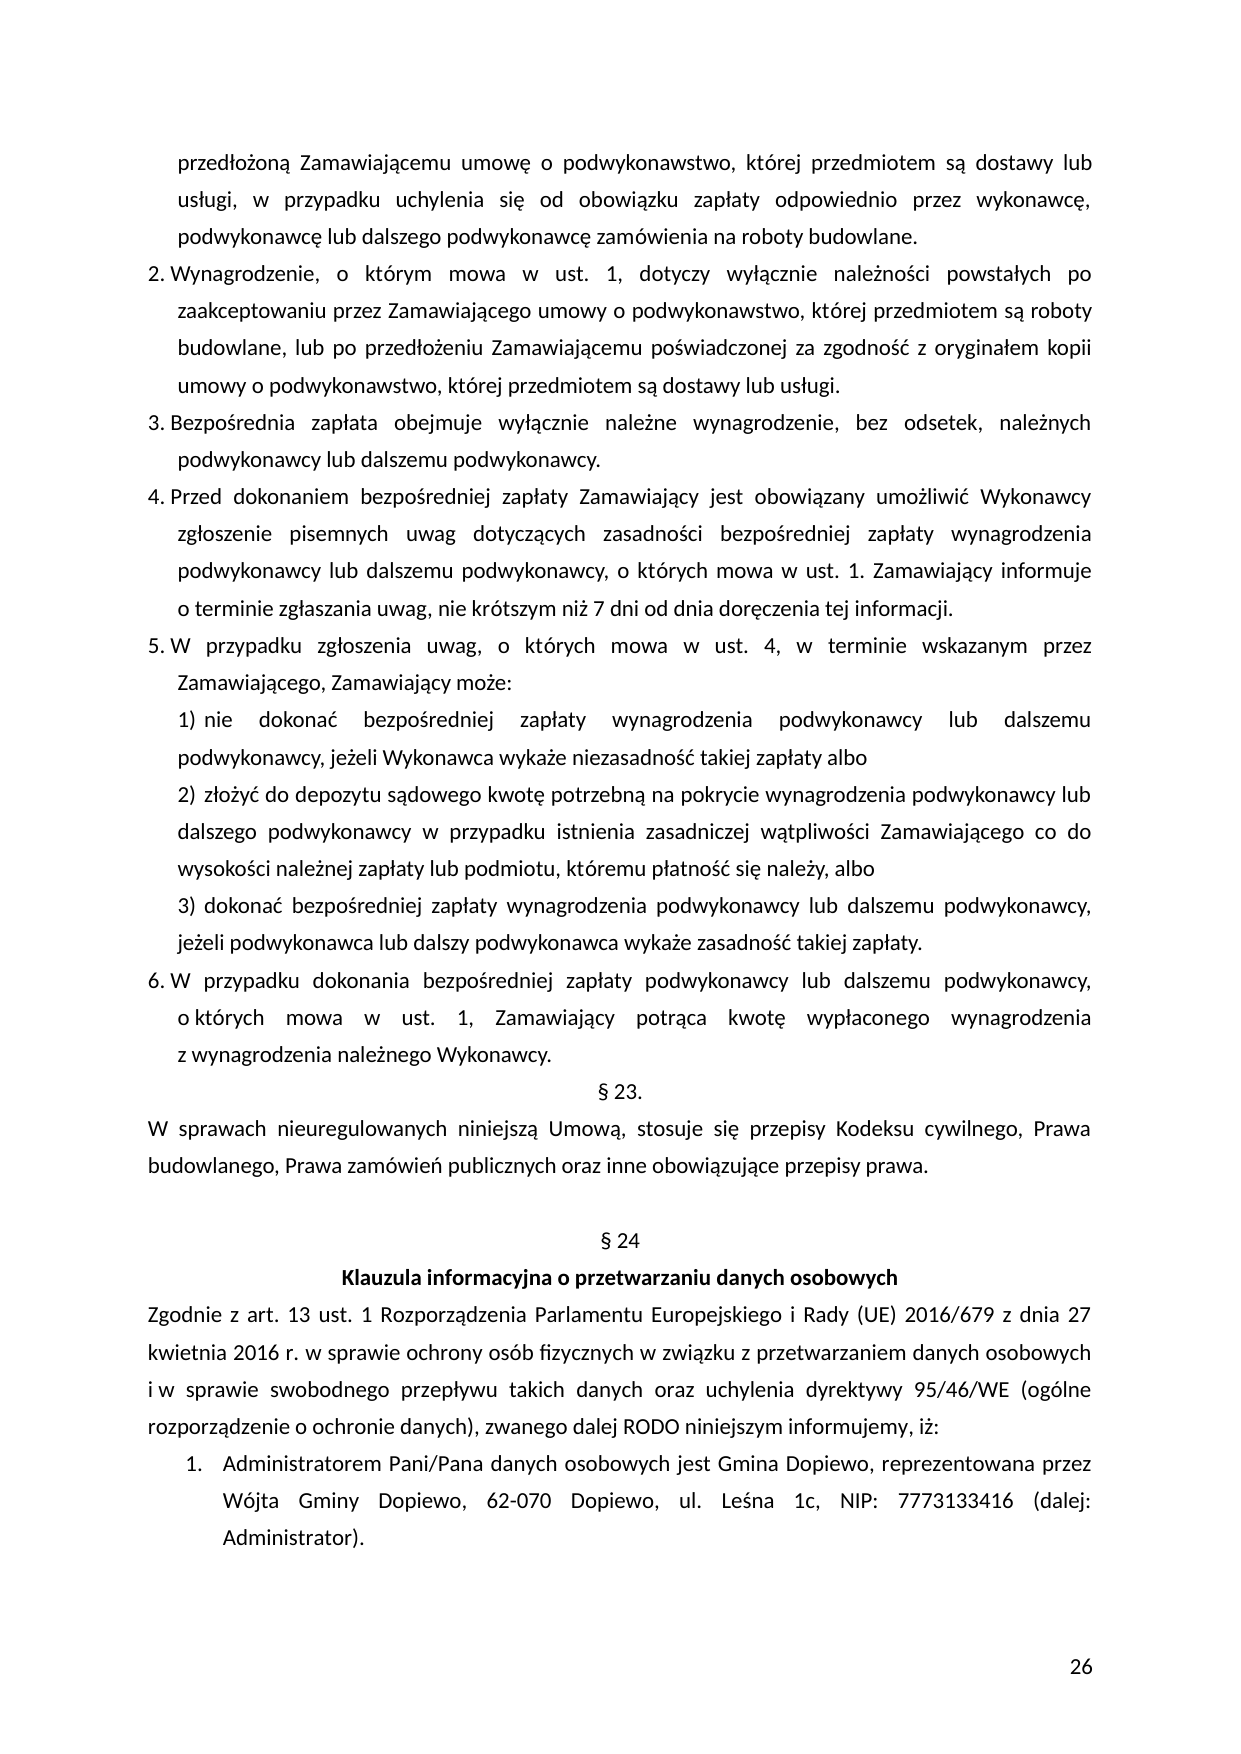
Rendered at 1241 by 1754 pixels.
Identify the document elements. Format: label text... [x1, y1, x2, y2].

text 4. Przed dokonaniem bezpośredniej zapłaty Zamawiający jest obowiązany umożliwić Wykonawcy zgłoszenie pisemnych uwag dotyczących zasadności bezpośredniej zapłaty wynagrodzenia podwykonawcy lub dalszemu podwykonawcy, o których mowa w ust. 1. Zamawiający informuje o terminie zgłaszania uwag, nie krótszym niż 7 dni od dnia doręczenia tej informacji. [148, 482, 1093, 622]
text 1) nie dokonać bezpośredniej zapłaty wynagrodzenia podwykonawcy lub dalszemu podwykonawcy, jeżeli Wykonawca wykaże niezasadność takiej zapłaty albo [177, 705, 1093, 771]
text 3) dokonać bezpośredniej zapłaty wynagrodzenia podwykonawcy lub dalszemu podwykonawcy, jeżeli podwykonawca lub dalszy podwykonawca wykaże zasadność takiej zapłaty. [177, 891, 1093, 957]
text 2. Wynagrodzenie, o którym mowa w ust. 1, dotyczy wyłącznie należności powstałych po zaakceptowaniu przez Zamawiającego umowy o podwykonawstwo, której przedmiotem są roboty budowlane, lub po przedłożeniu Zamawiającemu poświadczonej za zgodność z oryginałem kopii umowy o podwykonawstwo, której przedmiotem są dostawy lub usługi. [148, 259, 1093, 399]
text 3. Bezpośrednia zapłata obejmuje wyłącznie należne wynagrodzenie, bez odsetek, należnych podwykonawcy lub dalszemu podwykonawcy. [148, 408, 1093, 473]
text 2) złożyć do depozytu sądowego kwotę potrzebną na pokrycie wynagrodzenia podwykonawcy lub dalszego podwykonawcy w przypadku istnienia zasadniczej wątpliwości Zamawiającego co do wysokości należnej zapłaty lub podmiotu, któremu płatność się należy, albo [177, 780, 1093, 882]
text Klauzula informacyjna o przetwarzaniu danych osobowych [148, 1263, 1093, 1291]
text Zgodnie z art. 13 ust. 1 Rozporządzenia Parlamentu Europejskiego i Rady (UE) 2016/679 z dnia 27 kwietnia 2016 r. w sprawie ochrony osób fizycznych w związku z przetwarzaniem danych osobowych i w sprawie swobodnego przepływu takich danych oraz uchylenia dyrektywy 95/46/WE (ogólne rozporządzenie o ochronie danych), zwanego dalej RODO niniejszym informujemy, iż: [148, 1300, 1093, 1440]
text 6. W przypadku dokonania bezpośredniej zapłaty podwykonawcy lub dalszemu podwykonawcy, o których mowa w ust. 1, Zamawiający potrąca kwotę wypłaconego wynagrodzenia z wynagrodzenia należnego Wykonawcy. [148, 966, 1093, 1068]
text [148, 148, 1093, 250]
text § 23. [148, 1077, 1093, 1105]
text 5. W przypadku zgłoszenia uwag, o których mowa w ust. 4, w terminie wskazanym przez Zamawiającego, Zamawiający może: [148, 631, 1093, 696]
list Administratorem Pani/Pana danych osobowych jest Gmina Dopiewo, reprezentowana przez Wójta Gminy Dopiewo, 62-070 Dopiewo, ul. Leśna 1c, NIP: 7773133416 (dalej: Administrator). [185, 1449, 1093, 1552]
text W sprawach nieuregulowanych niniejszą Umową, stosuje się przepisy Kodeksu cywilnego, Prawa budowlanego, Prawa zamówień publicznych oraz inne obowiązujące przepisy prawa. [148, 1114, 1093, 1180]
text § 24 [148, 1226, 1093, 1254]
